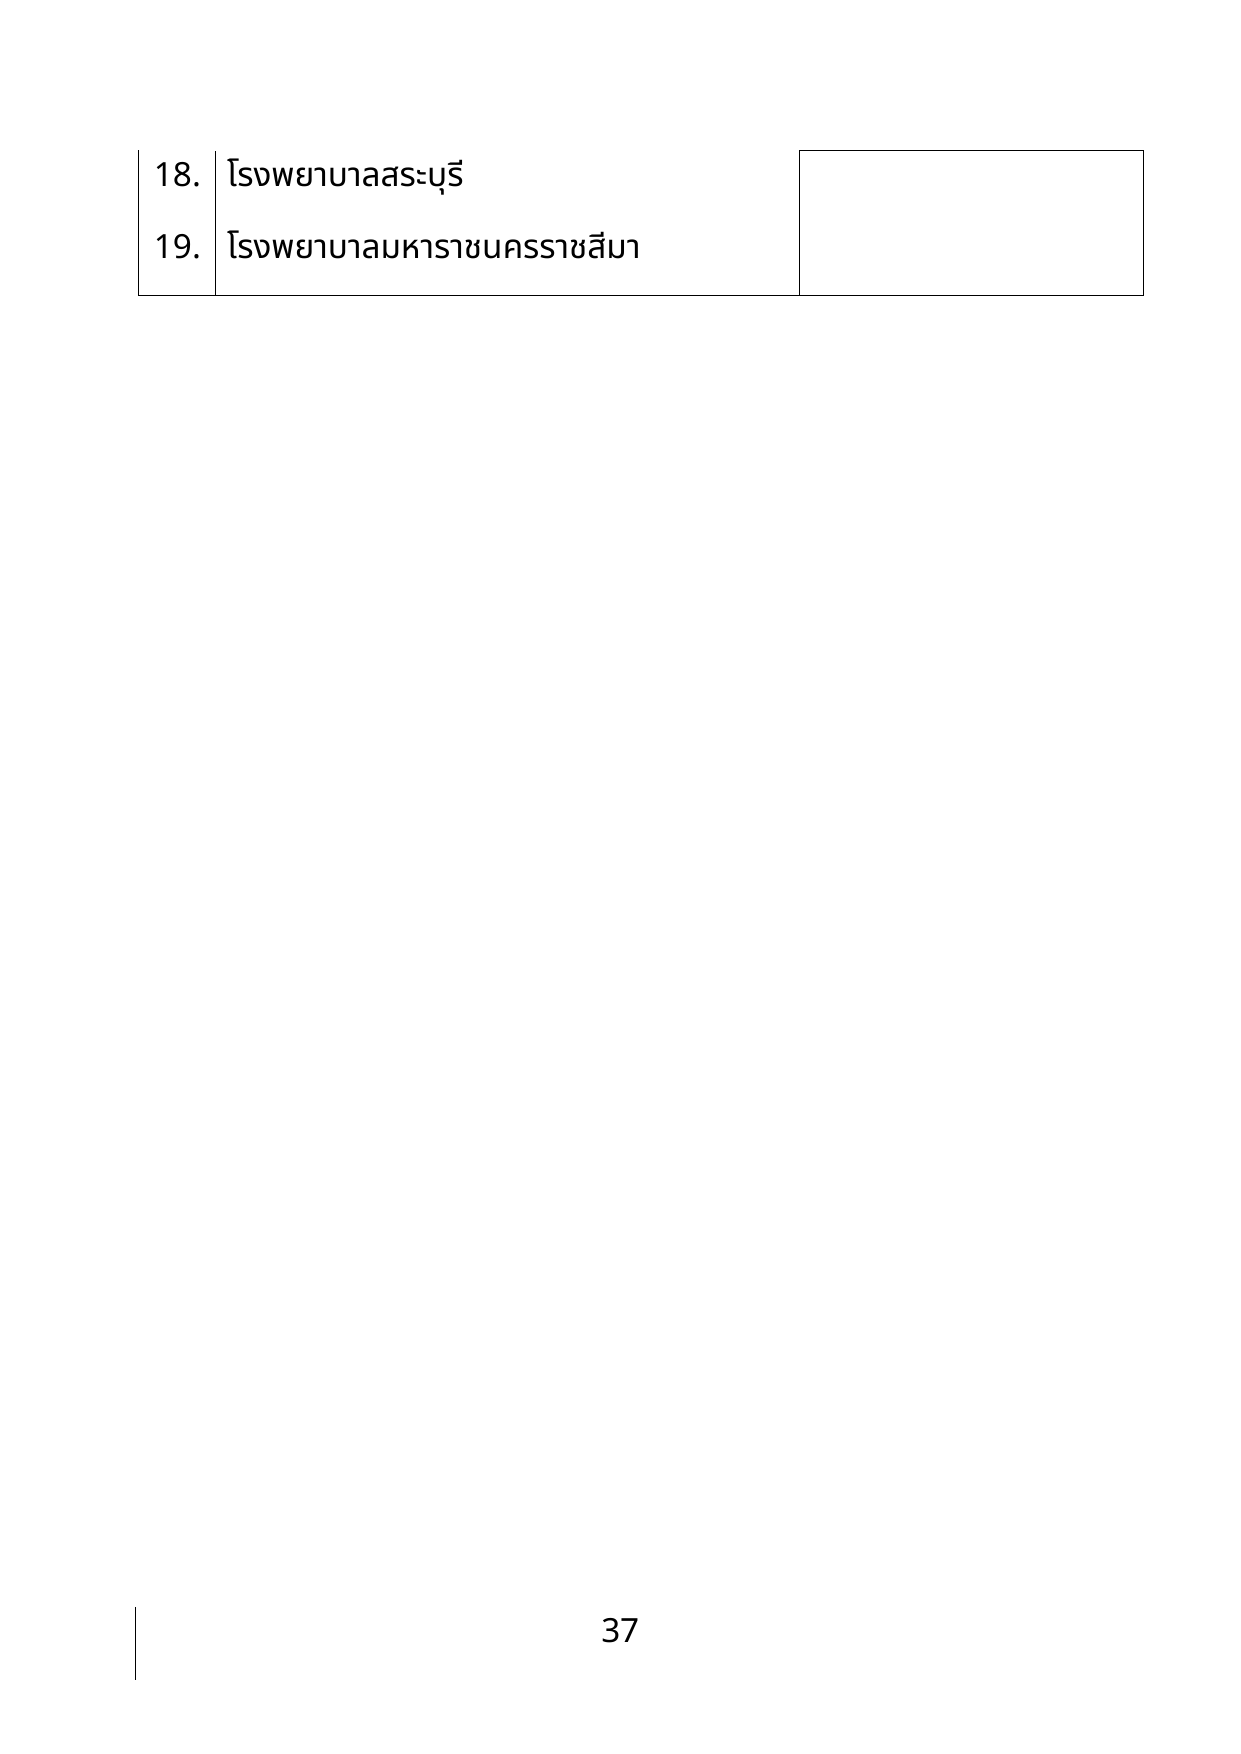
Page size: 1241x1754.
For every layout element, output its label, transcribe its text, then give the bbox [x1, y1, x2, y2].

table_cell โรงพยาบาลมหาราชนครราชสีมา [216, 222, 799, 294]
table_cell โรงพยาบาลสระบุรี [216, 150, 799, 222]
table_cell 19. [139, 222, 215, 294]
table_cell 18. [139, 150, 216, 222]
